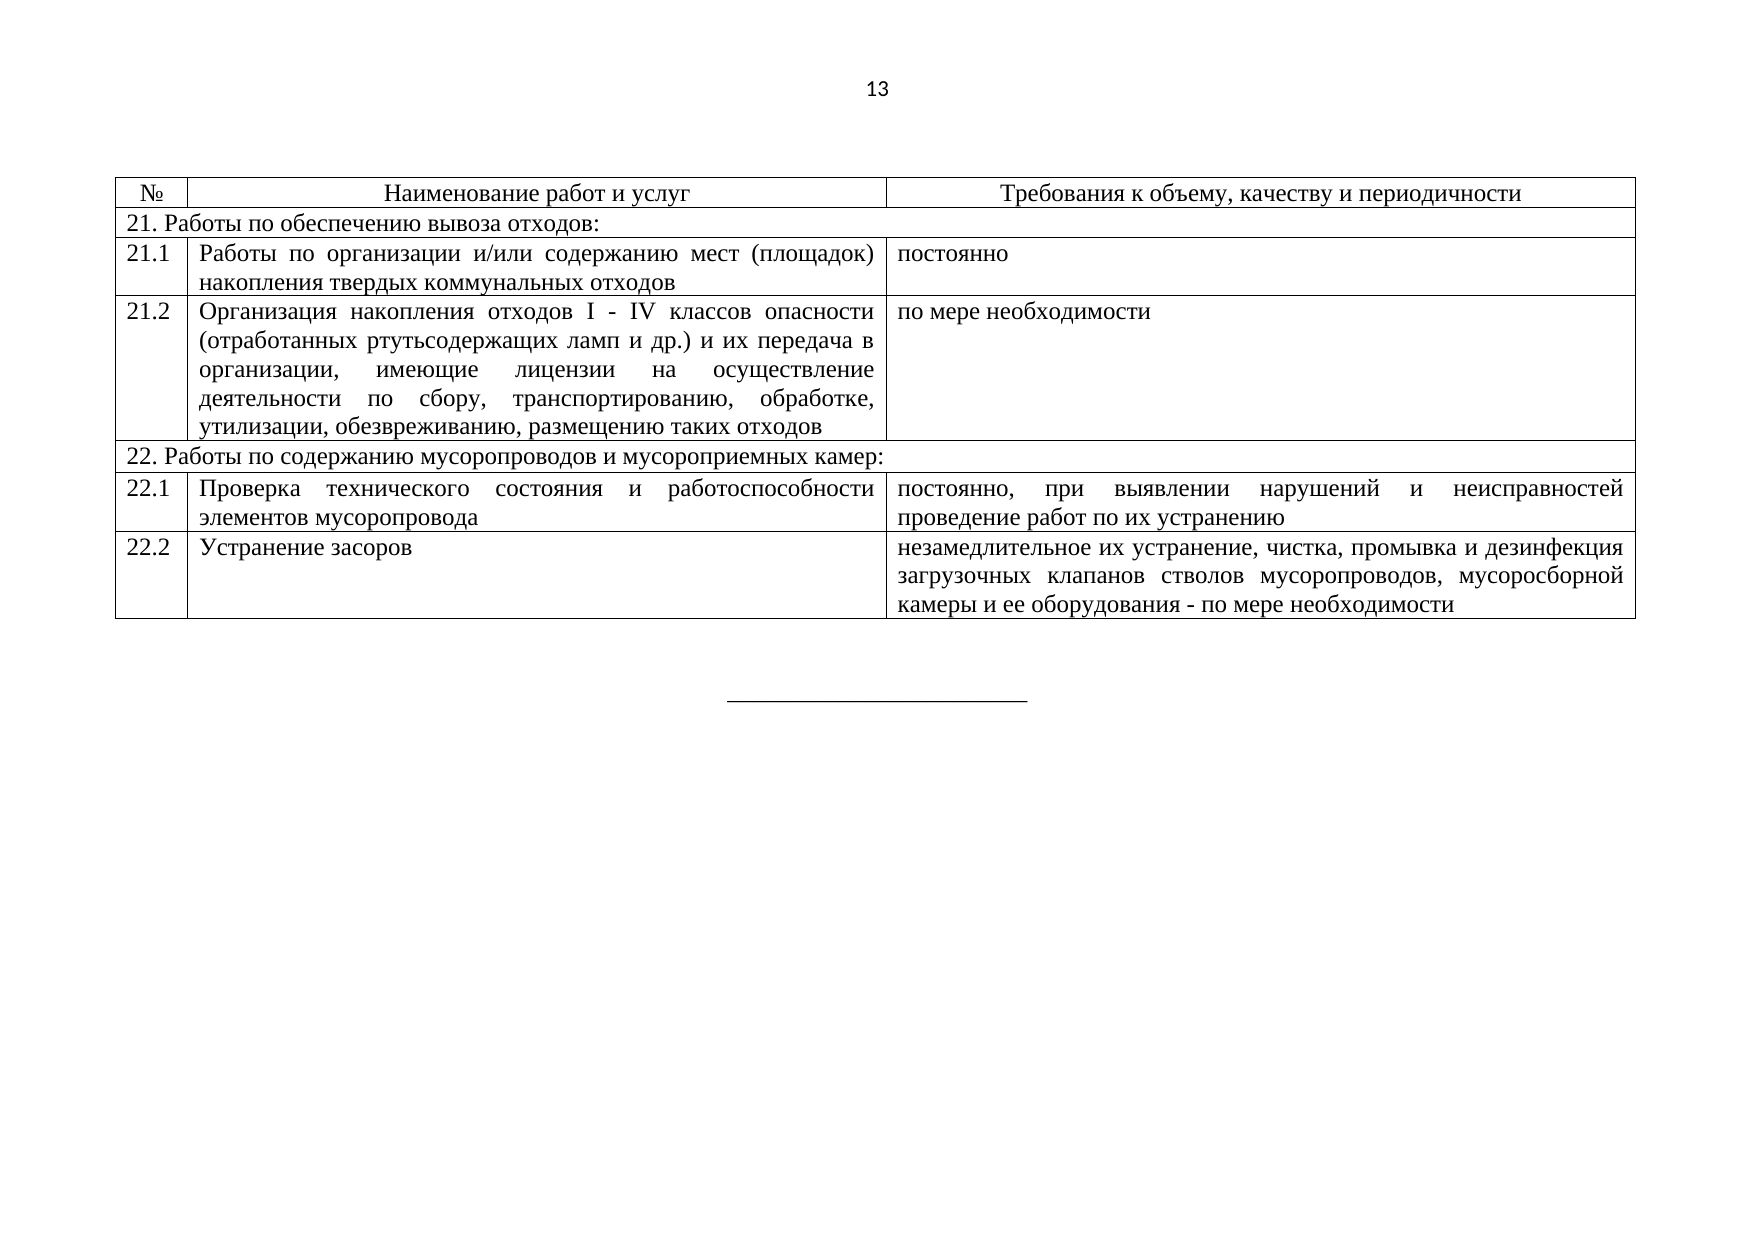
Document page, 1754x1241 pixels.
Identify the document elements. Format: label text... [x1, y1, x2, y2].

table_cell незамедлительное их устранение, чистка, промывка и дезинфекция загрузочных клапанов стволов мусоропроводов, мусоросборной камеры и ее оборудования - по мере необходимости [887, 532, 1635, 618]
table_cell 21.2 [116, 296, 187, 440]
table_header Требования к объему, качеству и периодичности [887, 178, 1635, 207]
table_cell 21.1 [116, 238, 187, 295]
table_cell Устранение засоров [188, 532, 886, 618]
table_cell 22. Работы по содержанию мусоропроводов и мусороприемных камер: [116, 441, 1635, 472]
table_cell 22.2 [116, 532, 187, 618]
table_cell постоянно [887, 238, 1635, 295]
table_cell Работы по организации и/или содержанию мест (площадок) накопления твердых коммунальных отходов [188, 238, 886, 295]
table_header № [116, 178, 187, 207]
table_header Наименование работ и услуг [188, 178, 886, 207]
table_cell Организация накопления отходов I - IV классов опасности (отработанных ртутьсодержащих ламп и др.) и их передача в организации, имеющие лицензии на осуществление деятельности по сбору, транспортированию, обработке, утилизации, обезвреживанию, размещению таких отходов [188, 296, 886, 440]
table_cell по мере необходимости [887, 296, 1635, 440]
table_cell 21. Работы по обеспечению вывоза отходов: [116, 208, 1635, 237]
text ________________________ [118, 676, 1636, 705]
table_cell Проверка технического состояния и работоспособности элементов мусоропровода [188, 473, 886, 531]
table_cell постоянно, при выявлении нарушений и неисправностей проведение работ по их устранению [887, 473, 1635, 531]
table_cell 22.1 [116, 473, 187, 531]
